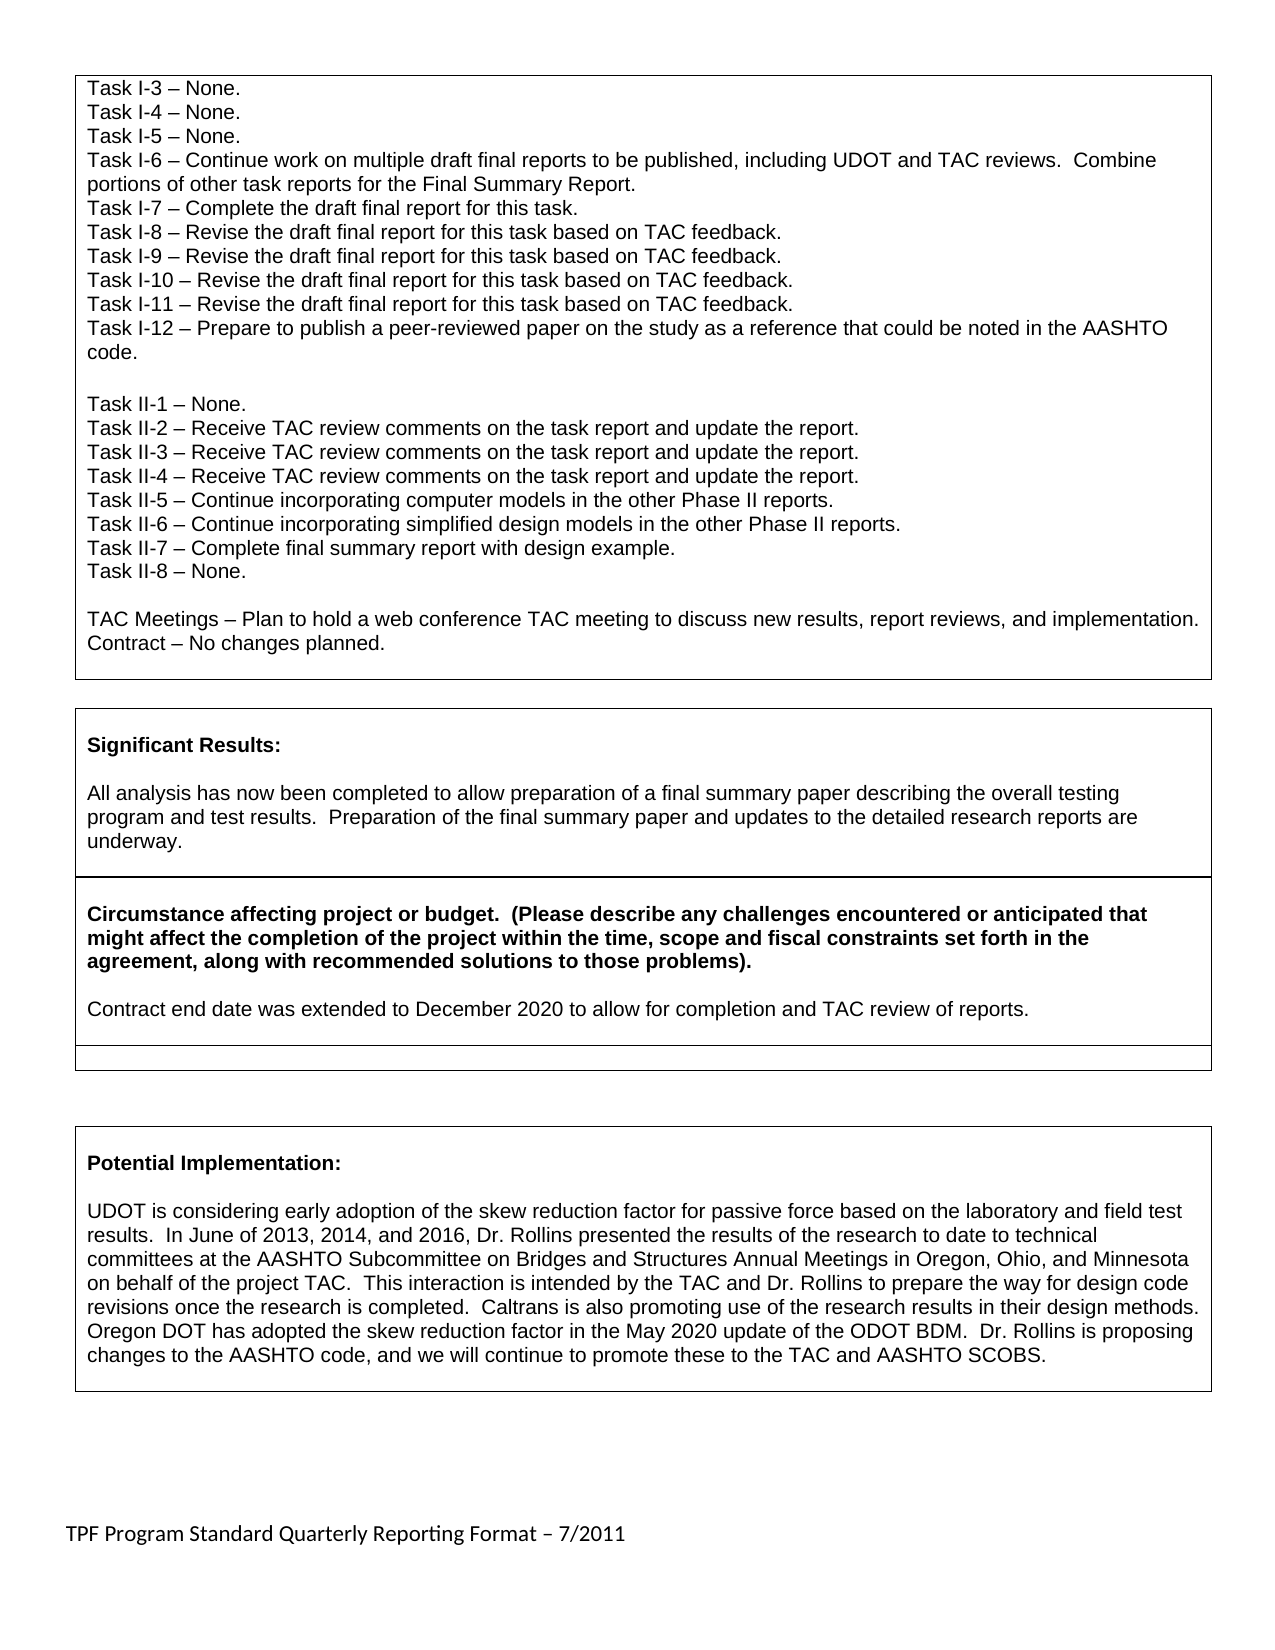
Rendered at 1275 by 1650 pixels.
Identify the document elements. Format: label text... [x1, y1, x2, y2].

table_header Potential Implementation: UDOT is considering early adoption of the skew reduction factor for passive force based on the laboratory and field test results. In June of 2013, 2014, and 2016, Dr. Rollins presented the results of the research to date to technical committees at the AASHTO Subcommittee on Bridges and Structures Annual Meetings in Oregon, Ohio, and Minnesota on behalf of the project TAC. This interaction is intended by the TAC and Dr. Rollins to prepare the way for design code revisions once the research is completed. Caltrans is also promoting use of the research results in their design methods. Oregon DOT has adopted the skew reduction factor in the May 2020 update of the ODOT BDM. Dr. Rollins is proposing changes to the AASHTO code, and we will continue to promote these to the TAC and AASHTO SCOBS. [76, 1127, 1211, 1391]
table_cell [76, 1046, 1211, 1070]
table_cell Circumstance affecting project or budget. (Please describe any challenges encountered or anticipated that might affect the completion of the project within the time, scope and fiscal constraints set forth in the agreement, along with recommended solutions to those problems). Contract end date was extended to December 2020 to allow for completion and TAC review of reports. [76, 878, 1211, 1045]
table_header Significant Results: All analysis has now been completed to allow preparation of a final summary paper describing the overall testing program and test results. Preparation of the final summary paper and updates to the detailed research reports are underway. [76, 709, 1211, 876]
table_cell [76, 76, 1211, 679]
